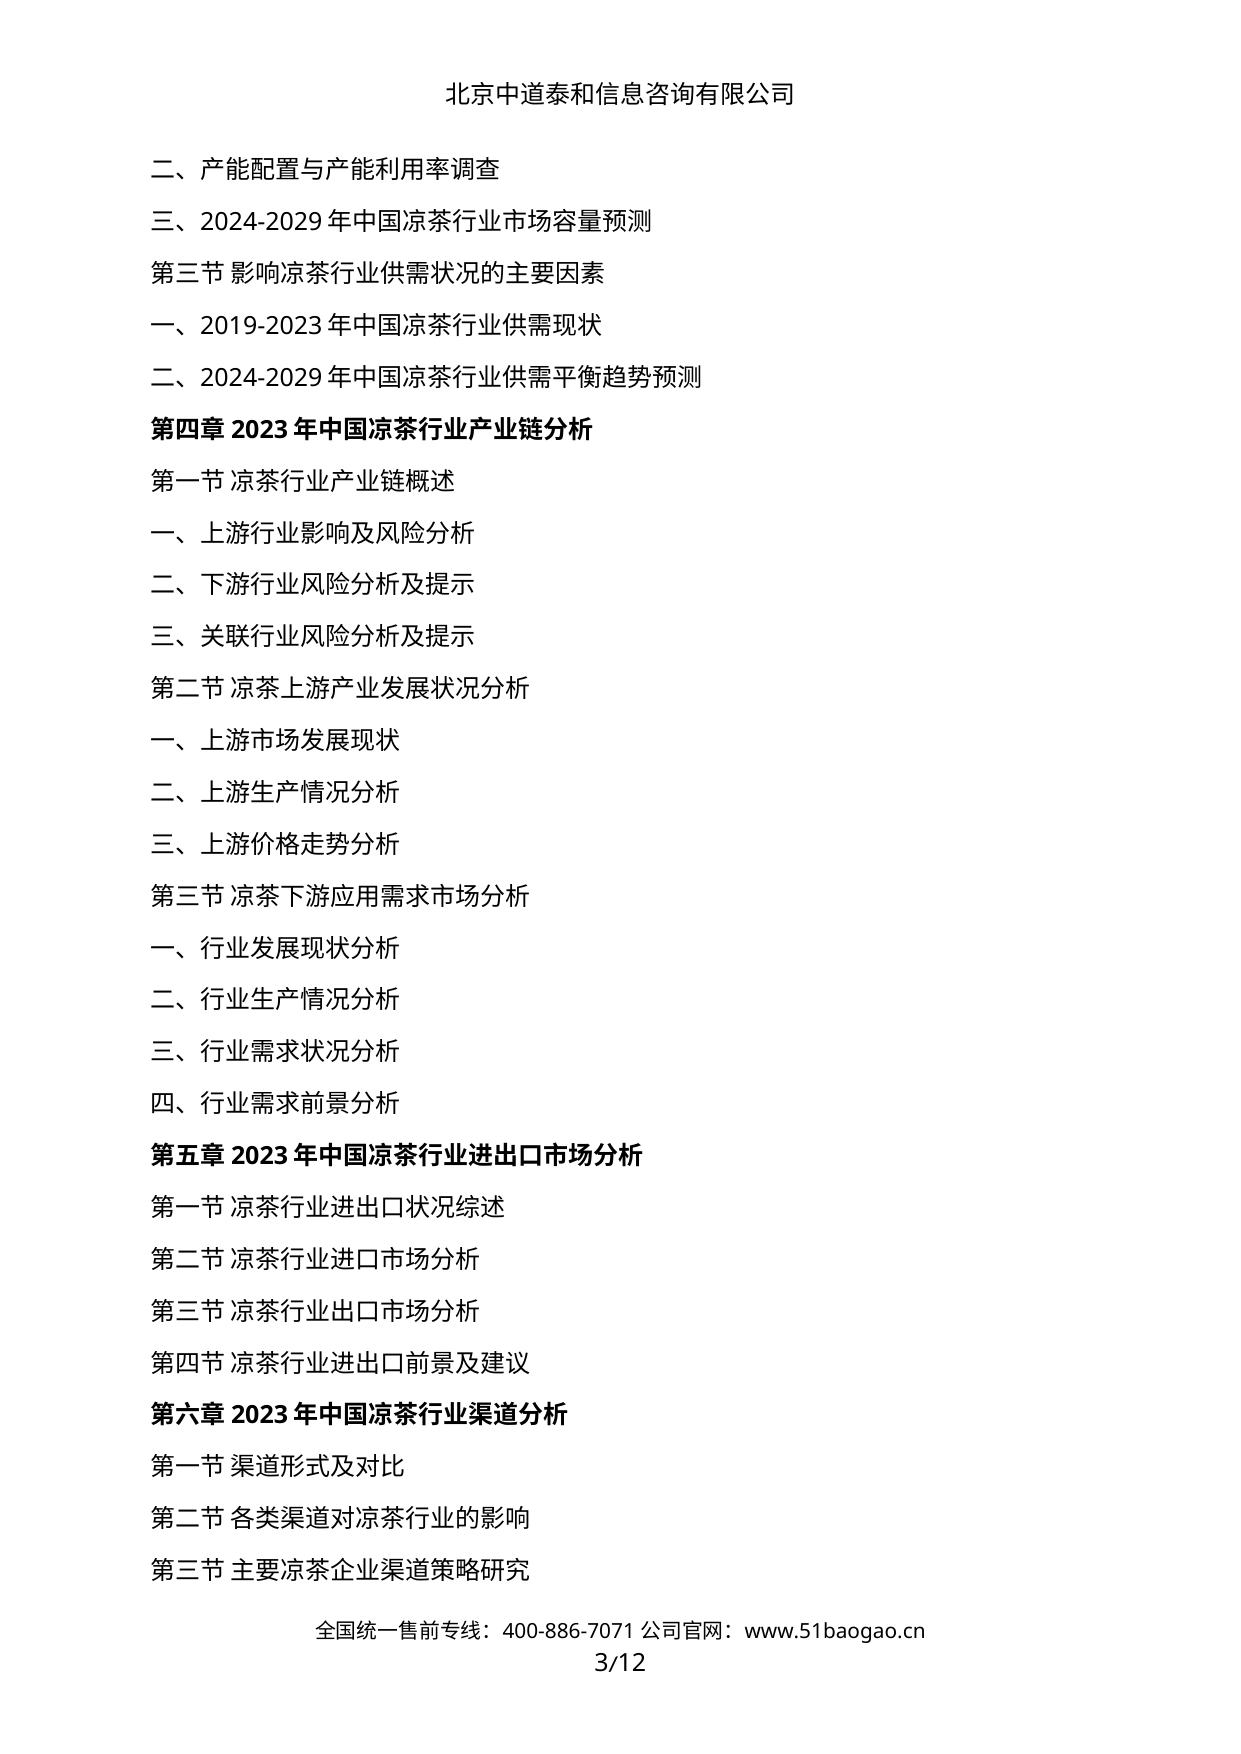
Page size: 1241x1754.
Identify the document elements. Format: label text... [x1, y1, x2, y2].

text 第一节 凉茶行业进出口状况综述 [150, 1187, 1090, 1224]
text 一、2019-2023年中国凉茶行业供需现状 [150, 306, 1090, 342]
text 第二节 凉茶行业进口市场分析 [150, 1239, 1090, 1276]
text 第三节 影响凉茶行业供需状况的主要因素 [150, 254, 1090, 290]
text 一、上游市场发展现状 [150, 721, 1090, 757]
text 第四章 2023年中国凉茶行业产业链分析 [150, 409, 1090, 446]
text 第一节 凉茶行业产业链概述 [150, 461, 1090, 497]
text 第五章 2023年中国凉茶行业进出口市场分析 [150, 1136, 1090, 1172]
text 二、行业生产情况分析 [150, 980, 1090, 1016]
text 第一节 渠道形式及对比 [150, 1447, 1090, 1483]
text 一、行业发展现状分析 [150, 928, 1090, 964]
text 二、2024-2029年中国凉茶行业供需平衡趋势预测 [150, 357, 1090, 394]
text 三、2024-2029年中国凉茶行业市场容量预测 [150, 202, 1090, 238]
text 第二节 凉茶上游产业发展状况分析 [150, 669, 1090, 705]
text 四、行业需求前景分析 [150, 1084, 1090, 1120]
text 第三节 凉茶行业出口市场分析 [150, 1291, 1090, 1327]
text 一、上游行业影响及风险分析 [150, 513, 1090, 549]
text 第三节 凉茶下游应用需求市场分析 [150, 876, 1090, 912]
text 第四节 凉茶行业进出口前景及建议 [150, 1343, 1090, 1379]
text 第三节 主要凉茶企业渠道策略研究 [150, 1551, 1090, 1587]
text 三、上游价格走势分析 [150, 824, 1090, 861]
text 二、上游生产情况分析 [150, 772, 1090, 809]
text 第二节 各类渠道对凉茶行业的影响 [150, 1499, 1090, 1535]
text 三、关联行业风险分析及提示 [150, 617, 1090, 653]
text 第六章 2023年中国凉茶行业渠道分析 [150, 1395, 1090, 1431]
text 二、产能配置与产能利用率调查 [150, 150, 1090, 186]
text 二、下游行业风险分析及提示 [150, 565, 1090, 601]
text 三、行业需求状况分析 [150, 1032, 1090, 1068]
